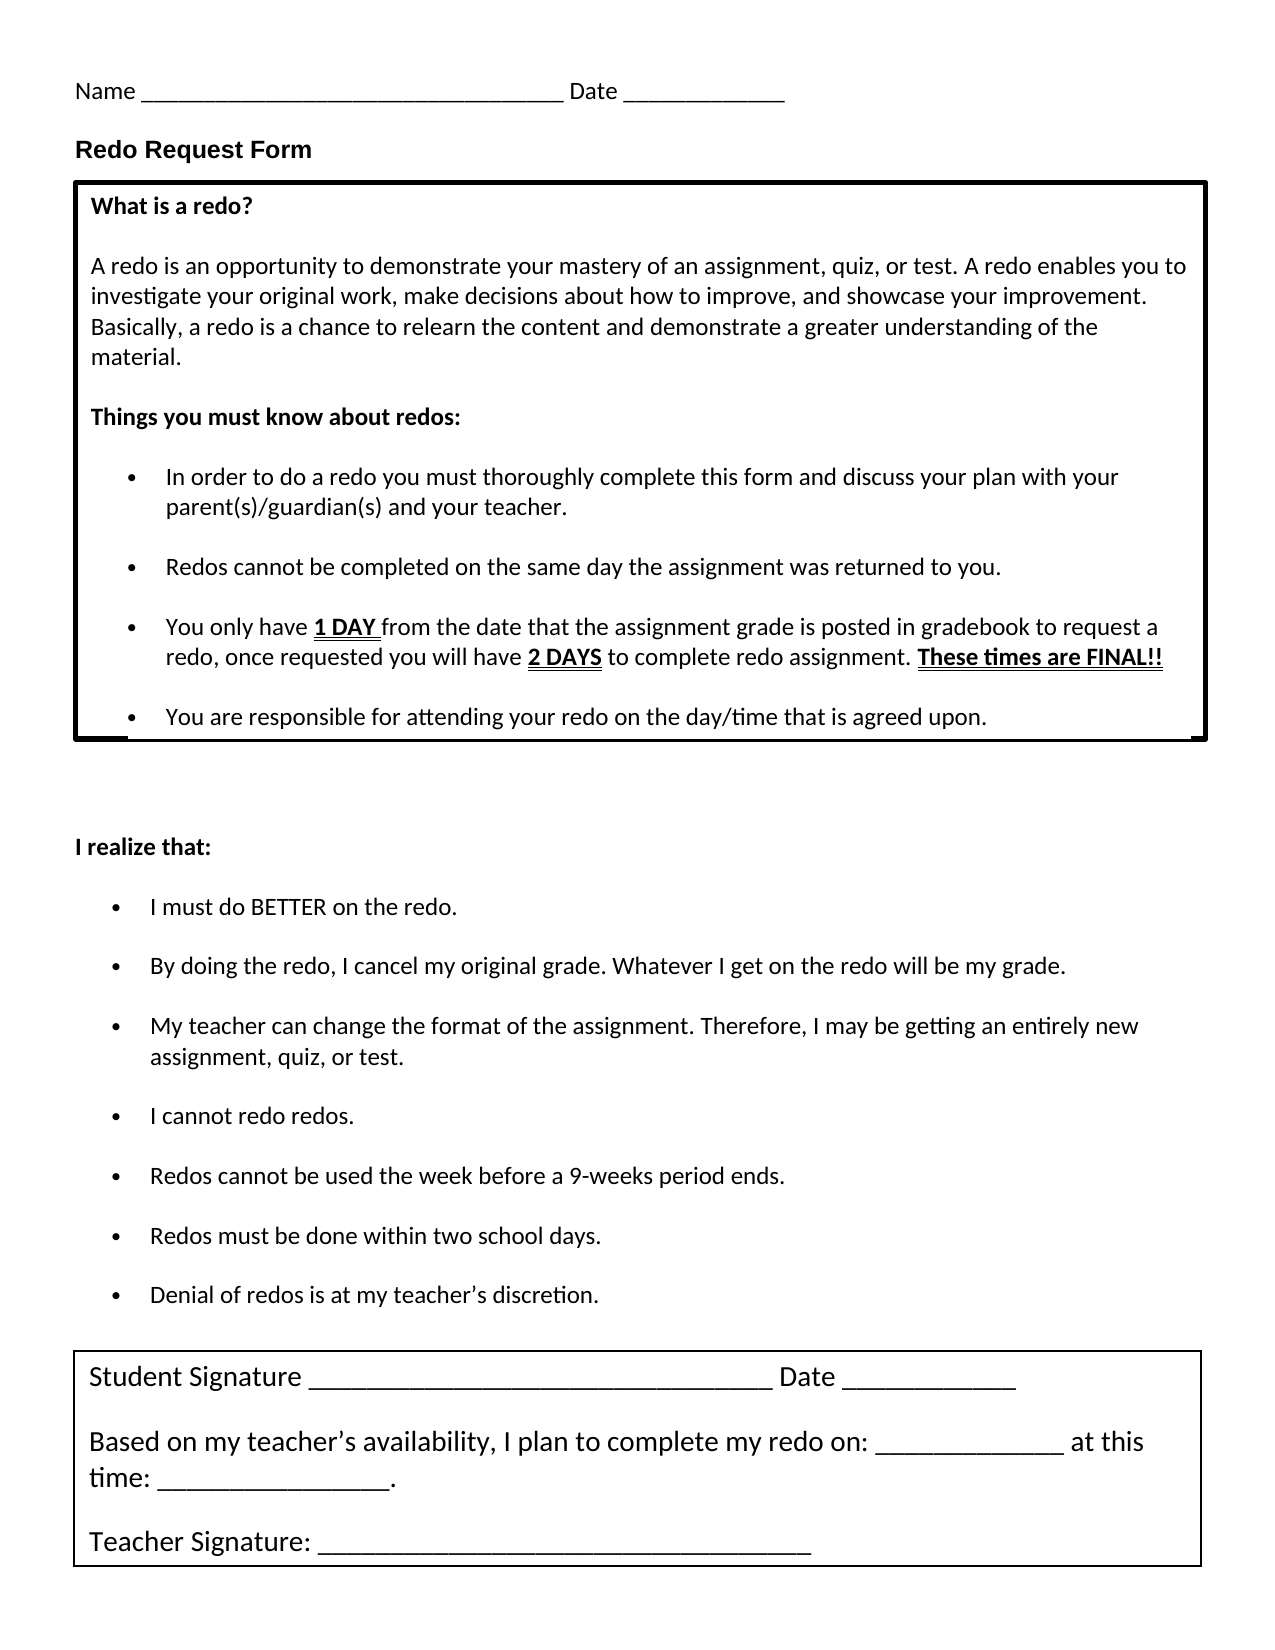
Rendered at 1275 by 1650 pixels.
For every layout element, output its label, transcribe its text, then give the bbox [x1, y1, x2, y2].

list Redos cannot be used the week before a 9-weeks period ends. [112, 1160, 1200, 1191]
list My teacher can change the format of the assignment. Therefore, I may be getting an entirely new assignment, quiz, or test. [112, 1010, 1200, 1071]
list Redos must be done within two school days. [112, 1220, 1200, 1250]
list Denial of redos is at my teacher’s discretion. [112, 1279, 1200, 1310]
text Name __________________________________ Date _____________ [75, 75, 1200, 106]
list I cannot redo redos. [112, 1100, 1200, 1131]
list Redo Request Form [75, 135, 1200, 163]
list By doing the redo, I cancel my original grade. Whatever I get on the redo will be my grade. [112, 951, 1200, 981]
list I must do BETTER on the redo. [112, 891, 1200, 921]
text I realize that: [75, 831, 1200, 862]
